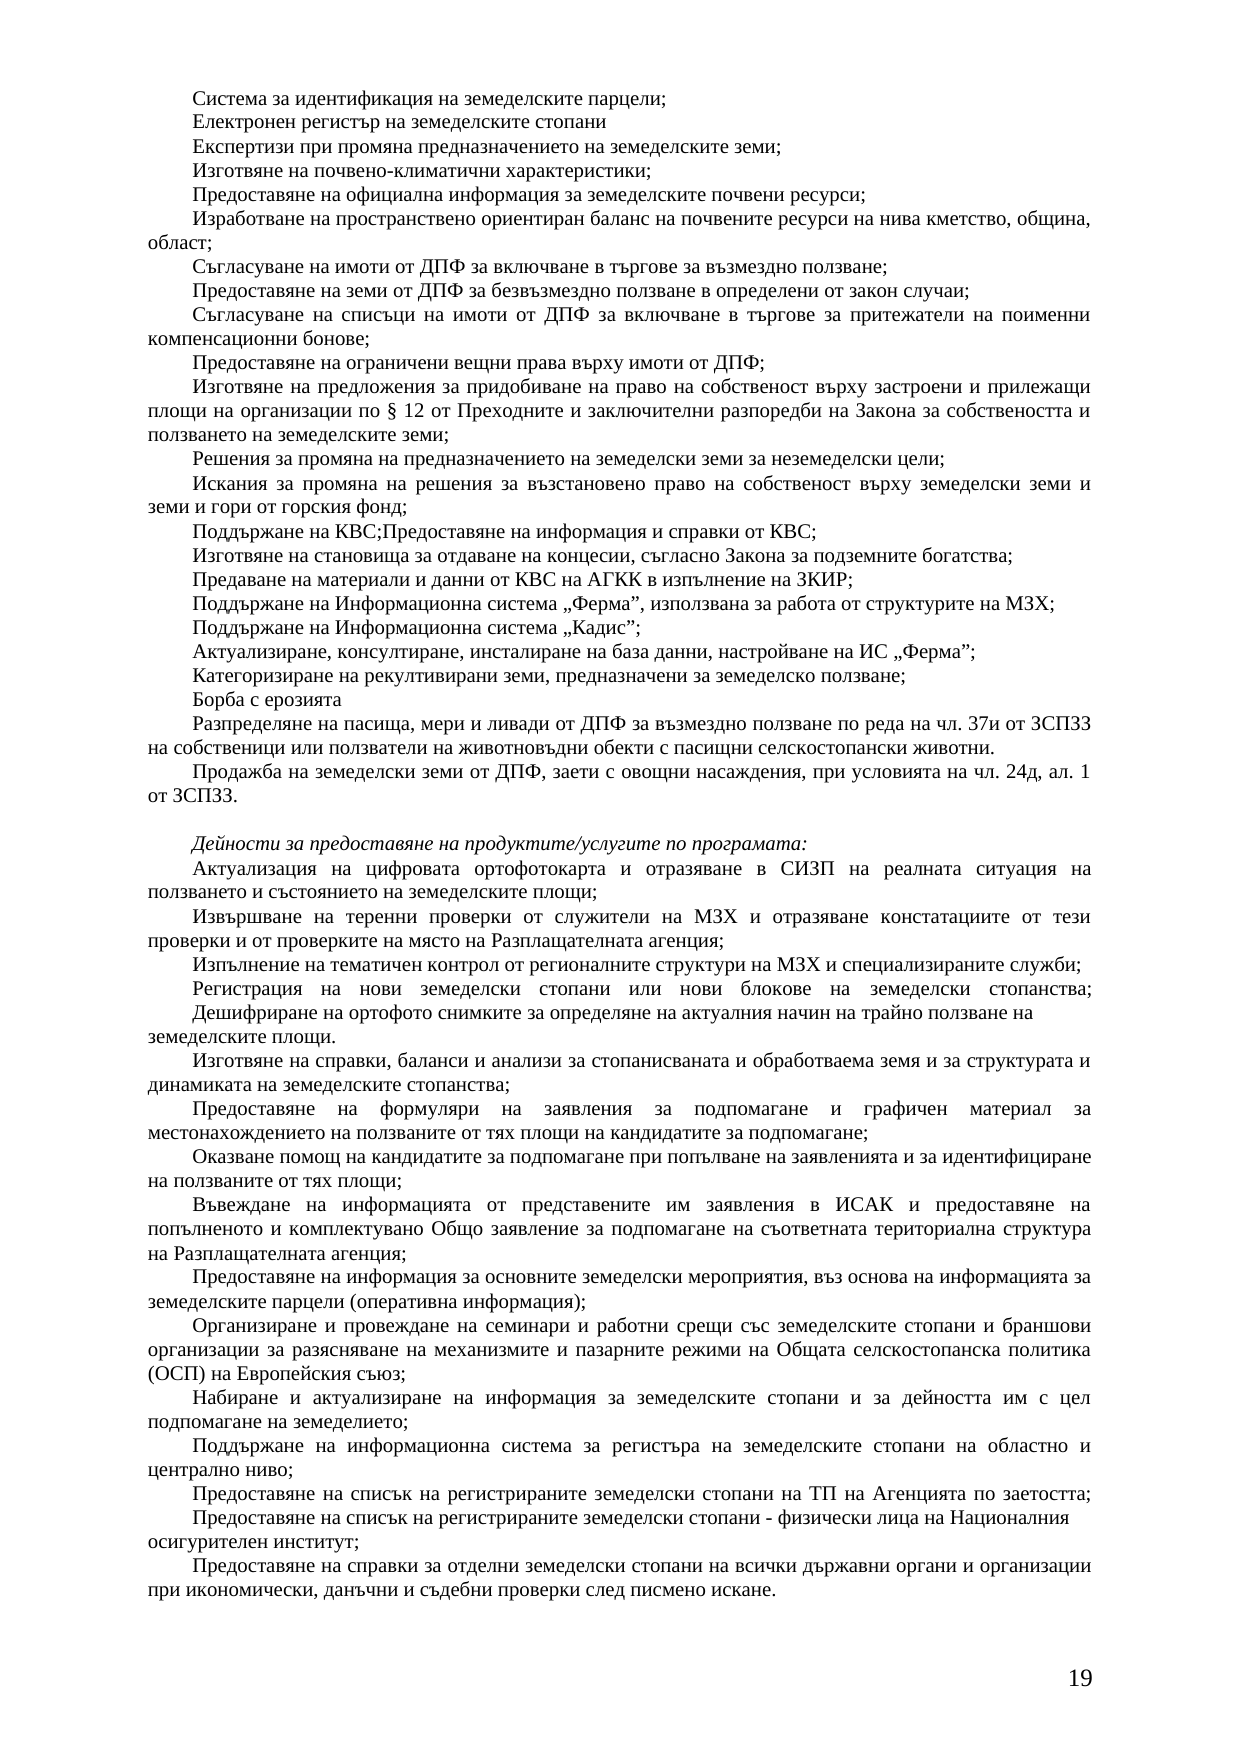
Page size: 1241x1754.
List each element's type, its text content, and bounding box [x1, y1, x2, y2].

text Система за идентификация на земеделските парцели; [148, 85, 1092, 109]
text Дейности за предоставяне на продуктите/услугите по програмата: [148, 831, 1092, 855]
text Изготвяне на предложения за придобиване на право на собственост върху застроени и прилежащи площи на организации по § 12 от Преходните и заключителни разпоредби на Закона за собствеността и ползването на земеделските земи; [148, 374, 1092, 446]
text Поддържане на Информационна система „Кадис”; [148, 615, 1092, 639]
text Поддържане на информационна система за регистъра на земеделските стопани на областно и централно ниво; [148, 1433, 1092, 1481]
text осигурителен институт; [148, 1529, 1092, 1553]
text Борба с ерозията [148, 687, 1092, 711]
text Решения за промяна на предназначението на земеделски земи за неземеделски цели; [148, 446, 1092, 470]
text Разпределяне на пасища, мери и ливади от ДПФ за възмездно ползване по реда на чл. 37и от ЗСПЗЗ на собственици или ползватели на животновъдни обекти с пасищни селскостопански животни. [148, 711, 1092, 759]
text Регистрация на нови земеделски стопани или нови блокове на земеделски стопанства; Дешифриране на ортофото снимките за определяне на актуалния начин на трайно ползване на [192, 976, 1092, 1024]
text Съгласуване на списъци на имоти от ДПФ за включване в търгове за притежатели на поименни компенсационни бонове; [148, 302, 1092, 350]
text Експертизи при промяна предназначението на земеделските земи; [148, 133, 1092, 158]
text Продажба на земеделски земи от ДПФ, заети с овощни насаждения, при условията на чл. 24д, ал. 1 от ЗСПЗЗ. [148, 759, 1092, 807]
text Въвеждане на информацията от представените им заявления в ИСАК и предоставяне на попълненото и комплектувано Общо заявление за подпомагане на съответната териториална структура на Разплащателната агенция; [148, 1192, 1092, 1264]
text Изпълнение на тематичен контрол от регионалните структури на МЗХ и специализираните служби; [148, 952, 1092, 976]
text Предоставяне на формуляри на заявления за подпомагане и графичен материал за местонахождението на ползваните от тях площи на кандидатите за подпомагане; [148, 1096, 1092, 1144]
text Изготвяне на становища за отдаване на концесии, съгласно Закона за подземните богатства; [148, 543, 1092, 567]
text Искания за промяна на решения за възстановено право на собственост върху земеделски земи и земи и гори от горския фонд; [148, 470, 1092, 518]
text Предоставяне на земи от ДПФ за безвъзмездно ползване в определени от закон случаи; [148, 278, 1092, 302]
text Актуализиране, консултиране, инсталиране на база данни, настройване на ИС „Ферма”; [148, 639, 1092, 663]
text Поддържане на Информационна система „Ферма”, използвана за работа от структурите на МЗХ; [148, 591, 1092, 615]
text Поддържане на КВС;Предоставяне на информация и справки от КВС; [148, 518, 1092, 543]
text Оказване помощ на кандидатите за подпомагане при попълване на заявленията и за идентифициране на ползваните от тях площи; [148, 1144, 1092, 1192]
text Предоставяне на официална информация за земеделските почвени ресурси; [148, 182, 1092, 206]
text Извършване на теренни проверки от служители на МЗХ и отразяване констатациите от тези проверки и от проверките на място на Разплащателната агенция; [148, 903, 1092, 952]
text Изготвяне на почвено-климатични характеристики; [148, 158, 1092, 182]
text Изработване на пространствено ориентиран баланс на почвените ресурси на нива кметство, община, област; [148, 206, 1092, 254]
text Предоставяне на ограничени вещни права върху имоти от ДПФ; [148, 350, 1092, 374]
text земеделските площи. [148, 1024, 1092, 1048]
text Категоризиране на рекултивирани земи, предназначени за земеделско ползване; [148, 663, 1092, 687]
text Предаване на материали и данни от КВС на АГКК в изпълнение на ЗКИР; [148, 567, 1092, 591]
text Изготвяне на справки, баланси и анализи за стопанисваната и обработваема земя и за структурата и динамиката на земеделските стопанства; [148, 1048, 1092, 1096]
text Електронен регистър на земеделските стопани [148, 109, 1092, 133]
text Предоставяне на списък на регистрираните земеделски стопани на ТП на Агенцията по заетостта; Предоставяне на списък на регистрираните земеделски стопани - физически лица на Националния [192, 1481, 1092, 1529]
text Съгласуване на имоти от ДПФ за включване в търгове за възмездно ползване; [148, 254, 1092, 278]
text Набиране и актуализиране на информация за земеделските стопани и за дейността им с цел подпомагане на земеделието; [148, 1385, 1092, 1433]
text Предоставяне на информация за основните земеделски мероприятия, въз основа на информацията за земеделските парцели (оперативна информация); [148, 1264, 1092, 1313]
text Актуализация на цифровата ортофотокарта и отразяване в СИЗП на реалната ситуация на ползването и състоянието на земеделските площи; [148, 855, 1092, 903]
text Организиране и провеждане на семинари и работни срещи със земеделските стопани и браншови организации за разясняване на механизмите и пазарните режими на Общата селскостопанска политика (ОСП) на Европейския съюз; [148, 1313, 1092, 1385]
text Предоставяне на справки за отделни земеделски стопани на всички държавни органи и организации при икономически, данъчни и съдебни проверки след писмено искане. [148, 1553, 1092, 1601]
